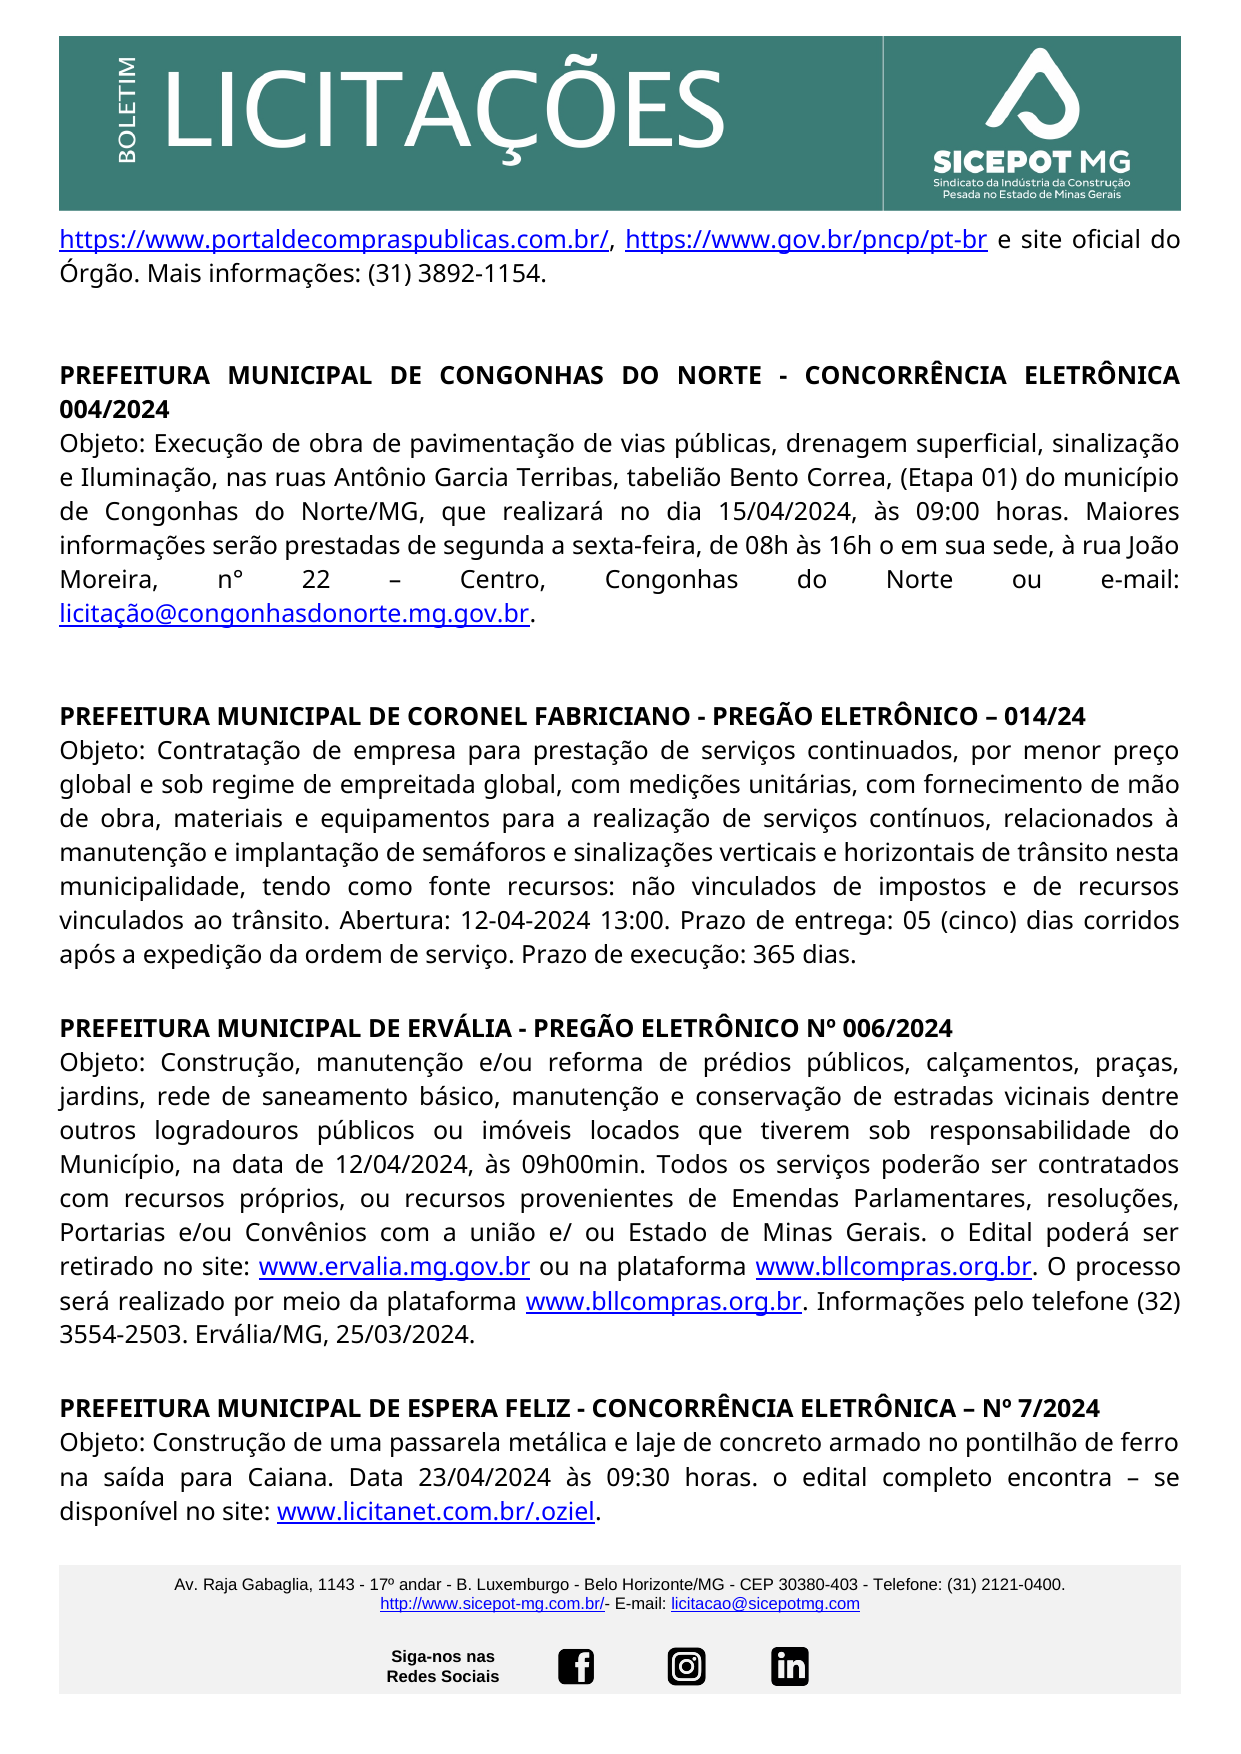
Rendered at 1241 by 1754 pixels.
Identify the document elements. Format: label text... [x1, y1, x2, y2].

text Objeto: Execução de obra de pavimentação de vias públicas, drenagem superficial, sinalização e Iluminação, nas ruas Antônio Garcia Terribas, tabelião Bento Correa, (Etapa 01) do município de Congonhas do Norte/MG, que realizará no dia 15/04/2024, às 09:00 horas. Maiores informações serão prestadas de segunda a sexta-feira, de 08h às 16h o em sua sede, à rua João Moreira, n° 22 – Centro, Congonhas do Norte ou e-mail: licitação@congonhasdonorte.mg.gov.br. [59, 426, 1181, 630]
text Objeto: Contratação de empresa para prestação de serviços continuados, por menor preço global e sob regime de empreitada global, com medições unitárias, com fornecimento de mão de obra, materiais e equipamentos para a realização de serviços contínuos, relacionados à manutenção e implantação de semáforos e sinalizações verticais e horizontais de trânsito nesta municipalidade, tendo como fonte recursos: não vinculados de impostos e de recursos vinculados ao trânsito. Abertura: 12-04-2024 13:00. Prazo de entrega: 05 (cinco) dias corridos após a expedição da ordem de serviço. Prazo de execução: 365 dias. [59, 732, 1181, 971]
picture [557, 1648, 594, 1685]
picture [667, 1647, 706, 1686]
picture [771, 1647, 809, 1686]
text PREFEITURA MUNICIPAL DE CORONEL FABRICIANO - PREGÃO ELETRÔNICO – 014/24 [59, 698, 1181, 732]
text PREFEITURA MUNICIPAL DE CONGONHAS DO NORTE - CONCORRÊNCIA ELETRÔNICA 004/2024 [59, 358, 1181, 426]
text PREFEITURA MUNICIPAL DE ERVÁLIA - PREGÃO ELETRÔNICO Nº 006/2024 [59, 1011, 1181, 1045]
picture [59, 36, 1181, 211]
text PREFEITURA MUNICIPAL DE ESPERA FELIZ - CONCORRÊNCIA ELETRÔNICA – Nº 7/2024 [59, 1391, 1181, 1425]
text Objeto: Construção, manutenção e/ou reforma de prédios públicos, calçamentos, praças, jardins, rede de saneamento básico, manutenção e conservação de estradas vicinais dentre outros logradouros públicos ou imóveis locados que tiverem sob responsabilidade do Município, na data de 12/04/2024, às 09h00min. Todos os serviços poderão ser contratados com recursos próprios, ou recursos provenientes de Emendas Parlamentares, resoluções, Portarias e/ou Convênios com a união e/ ou Estado de Minas Gerais. o Edital poderá ser retirado no site: www.ervalia.mg.gov.br ou na plataforma www.bllcompras.org.br. O processo será realizado por meio da plataforma www.bllcompras.org.br. Informações pelo telefone (32) 3554-2503. Ervália/MG, 25/03/2024. [59, 1045, 1181, 1351]
text Objeto: Construção de uma passarela metálica e laje de concreto armado no pontilhão de ferro na saída para Caiana. Data 23/04/2024 às 09:30 horas. o edital completo encontra – se disponível no site: www.licitanet.com.br/.oziel. [59, 1425, 1181, 1527]
